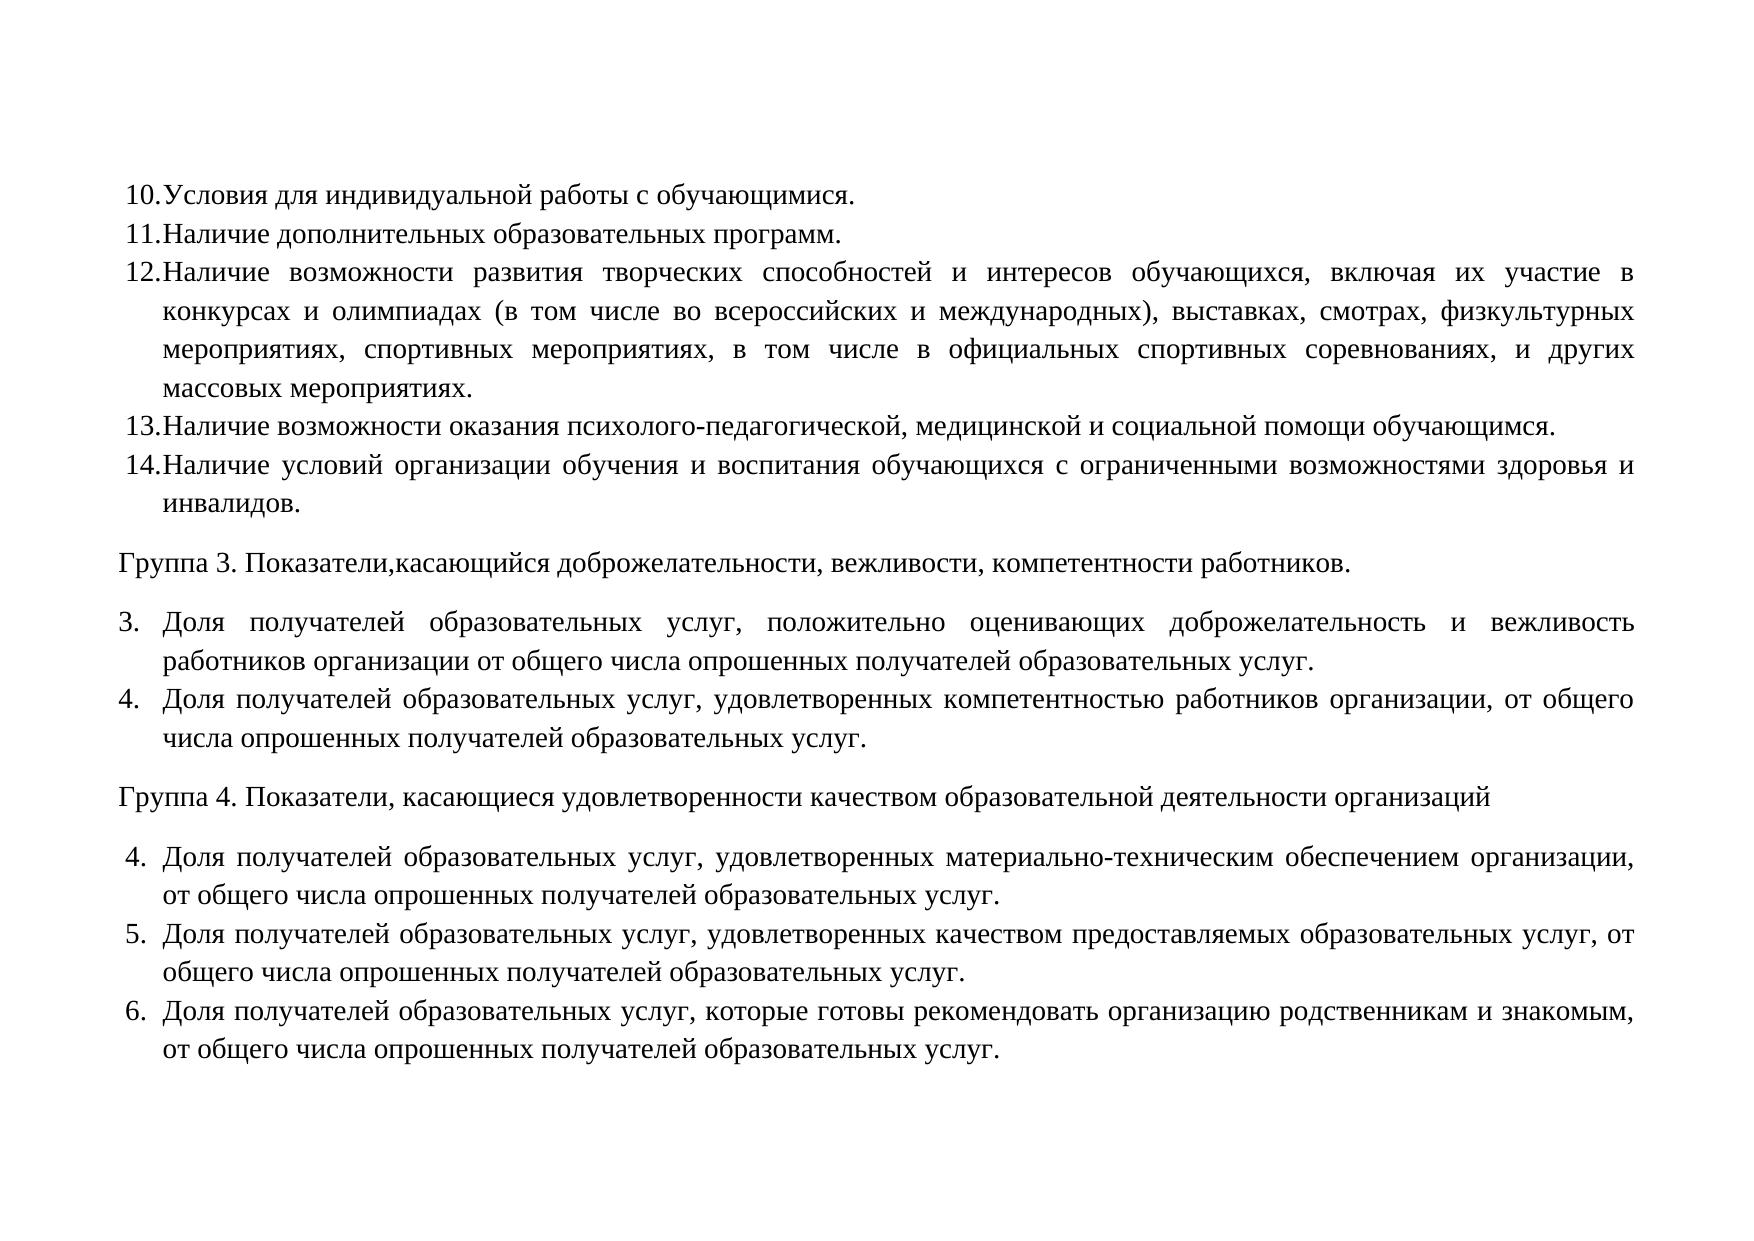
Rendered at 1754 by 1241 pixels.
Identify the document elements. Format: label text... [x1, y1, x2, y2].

list Доля получателей образовательных услуг, которые готовы рекомендовать организацию родственникам и знакомым, от общего числа опрошенных получателей образовательных услуг. [125, 993, 1636, 1065]
list Условия для индивидуальной работы с обучающимися. [125, 177, 1636, 211]
list Доля получателей образовательных услуг, удовлетворенных компетентностью работников организации, от общего числа опрошенных получателей образовательных услуг. [118, 681, 1636, 753]
text Группа 4. Показатели, касающиеся удовлетворенности качеством образовательной деятельности организаций [118, 779, 1636, 813]
list Доля получателей образовательных услуг, удовлетворенных качеством предоставляемых образовательных услуг, от общего числа опрошенных получателей образовательных услуг. [125, 916, 1636, 988]
list Наличие дополнительных образовательных программ. [125, 216, 1636, 249]
list Наличие возможности развития творческих способностей и интересов обучающихся, включая их участие в конкурсах и олимпиадах (в том числе во всероссийских и международных), выставках, смотрах, физкультурных мероприятиях, спортивных мероприятиях, в том числе в официальных спортивных соревнованиях, и других массовых мероприятиях. [125, 254, 1636, 403]
list Доля получателей образовательных услуг, удовлетворенных материально-техническим обеспечением организации, от общего числа опрошенных получателей образовательных услуг. [125, 839, 1636, 911]
list Наличие возможности оказания психолого-педагогической, медицинской и социальной помощи обучающимся. [125, 408, 1636, 442]
text Группа 3. Показатели,касающийся доброжелательности, вежливости, компетентности работников. [118, 545, 1636, 578]
list Доля получателей образовательных услуг, положительно оценивающих доброжелательность и вежливость работников организации от общего числа опрошенных получателей образовательных услуг. [118, 604, 1636, 676]
list Наличие условий организации обучения и воспитания обучающихся с ограниченными возможностями здоровья и инвалидов. [125, 447, 1636, 519]
